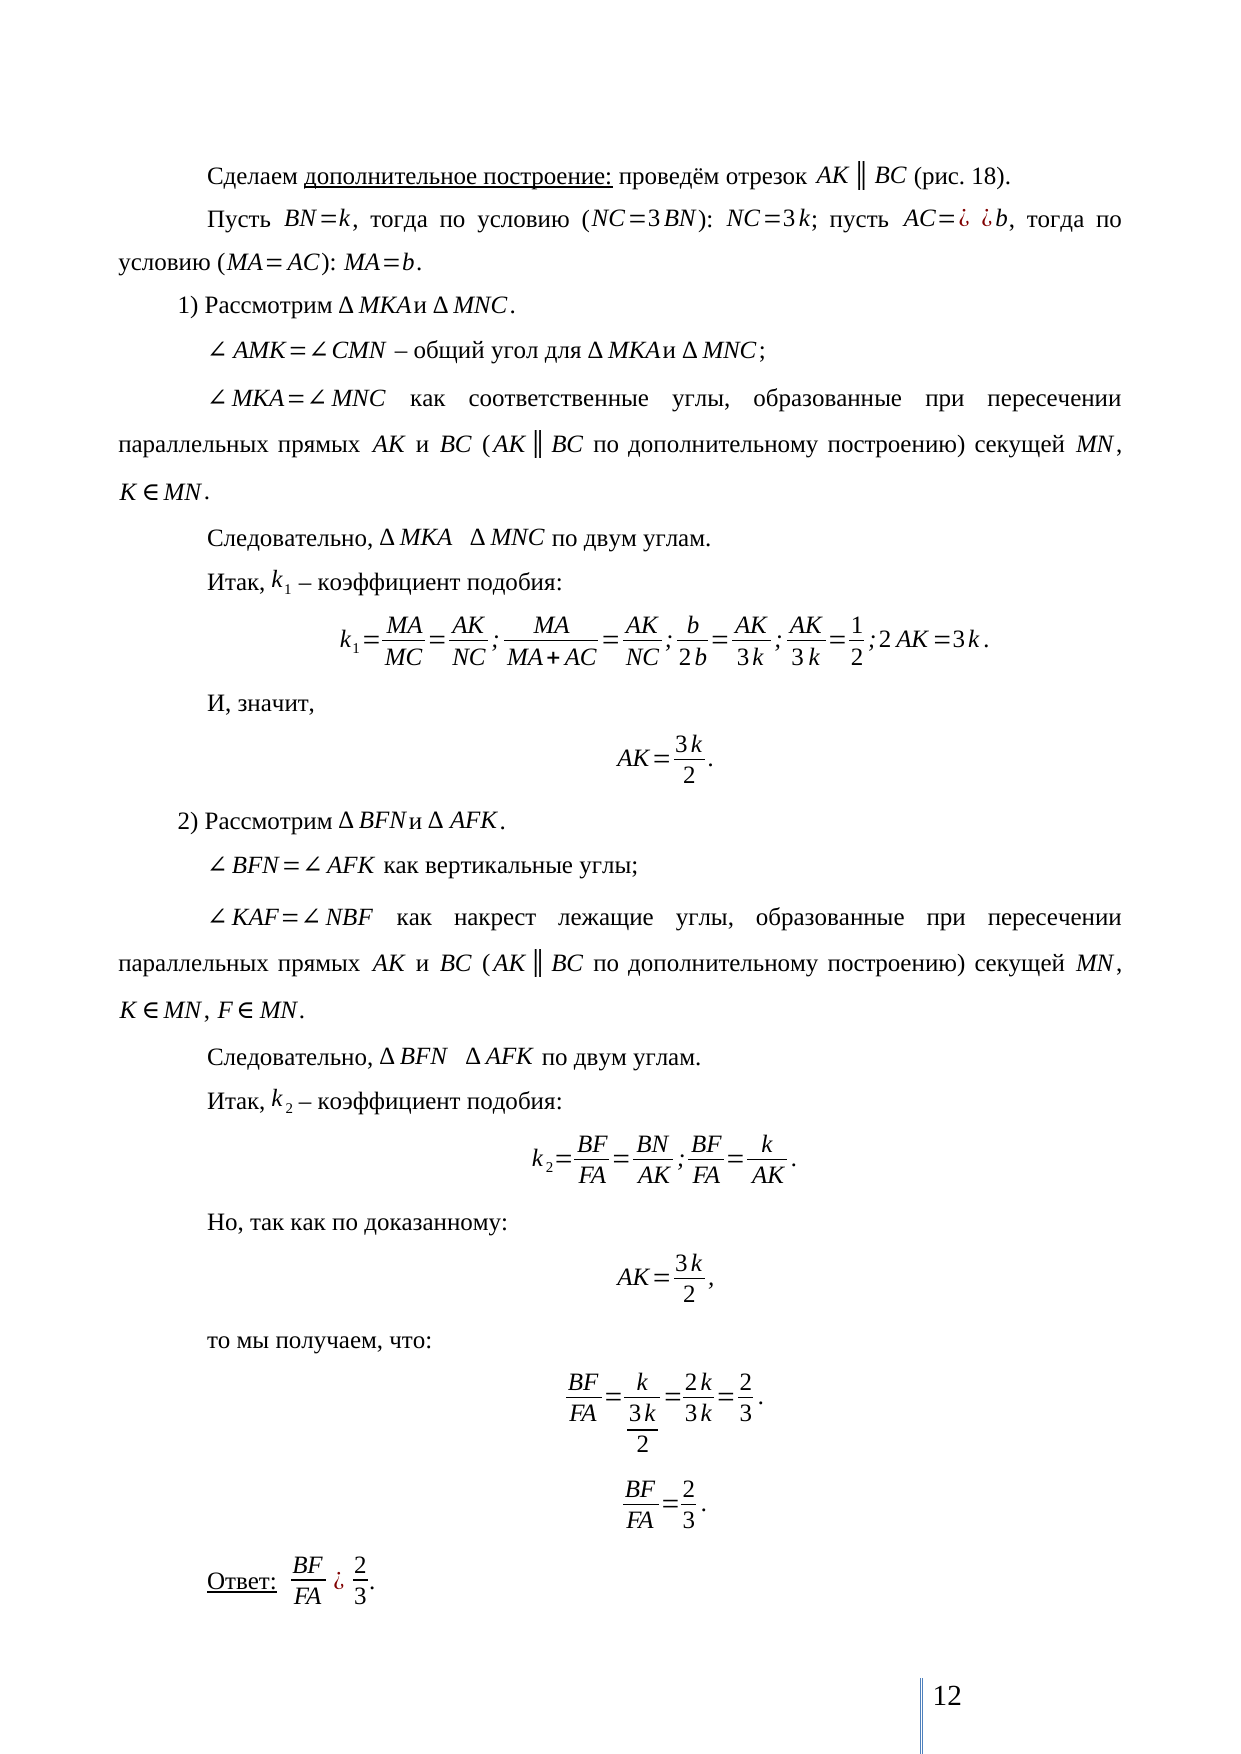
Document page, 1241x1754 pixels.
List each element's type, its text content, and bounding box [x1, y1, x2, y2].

list как вертикальные углы; [118, 849, 1122, 884]
list Следовательно, по двум углам. [118, 523, 1122, 552]
list – общий угол для и ; [118, 334, 1122, 367]
text Но, так как по доказанному: [118, 1207, 1122, 1235]
list Следовательно, по двум углам. [118, 1042, 1122, 1071]
text то мы получаем, что: [118, 1325, 1122, 1354]
text Сделаем дополнительное построение: проведём отрезок (рис. 18). [118, 161, 858, 190]
list как соответственные углы, образованные при пересечении параллельных прямых и ( по дополнительному построению) секущей , . [118, 382, 1122, 509]
text Сделаем дополнительное построение: проведём отрезок (рис. 18). [864, 161, 1122, 190]
list как накрест лежащие углы, образованные при пересечении параллельных прямых и ( по дополнительному построению) секущей , , . [118, 901, 1122, 1028]
text Ответ: . [118, 1551, 1122, 1610]
list Итак, – коэффициент подобия: [118, 566, 1122, 597]
list Итак, – коэффициент подобия: [118, 1085, 1122, 1116]
list Рассмотрим и . [118, 291, 1122, 319]
list Рассмотрим и . [118, 806, 1122, 835]
text Пусть , тогда по условию (): ; пусть , тогда по условию (): . [118, 204, 1122, 276]
text И, значит, [118, 688, 1122, 716]
